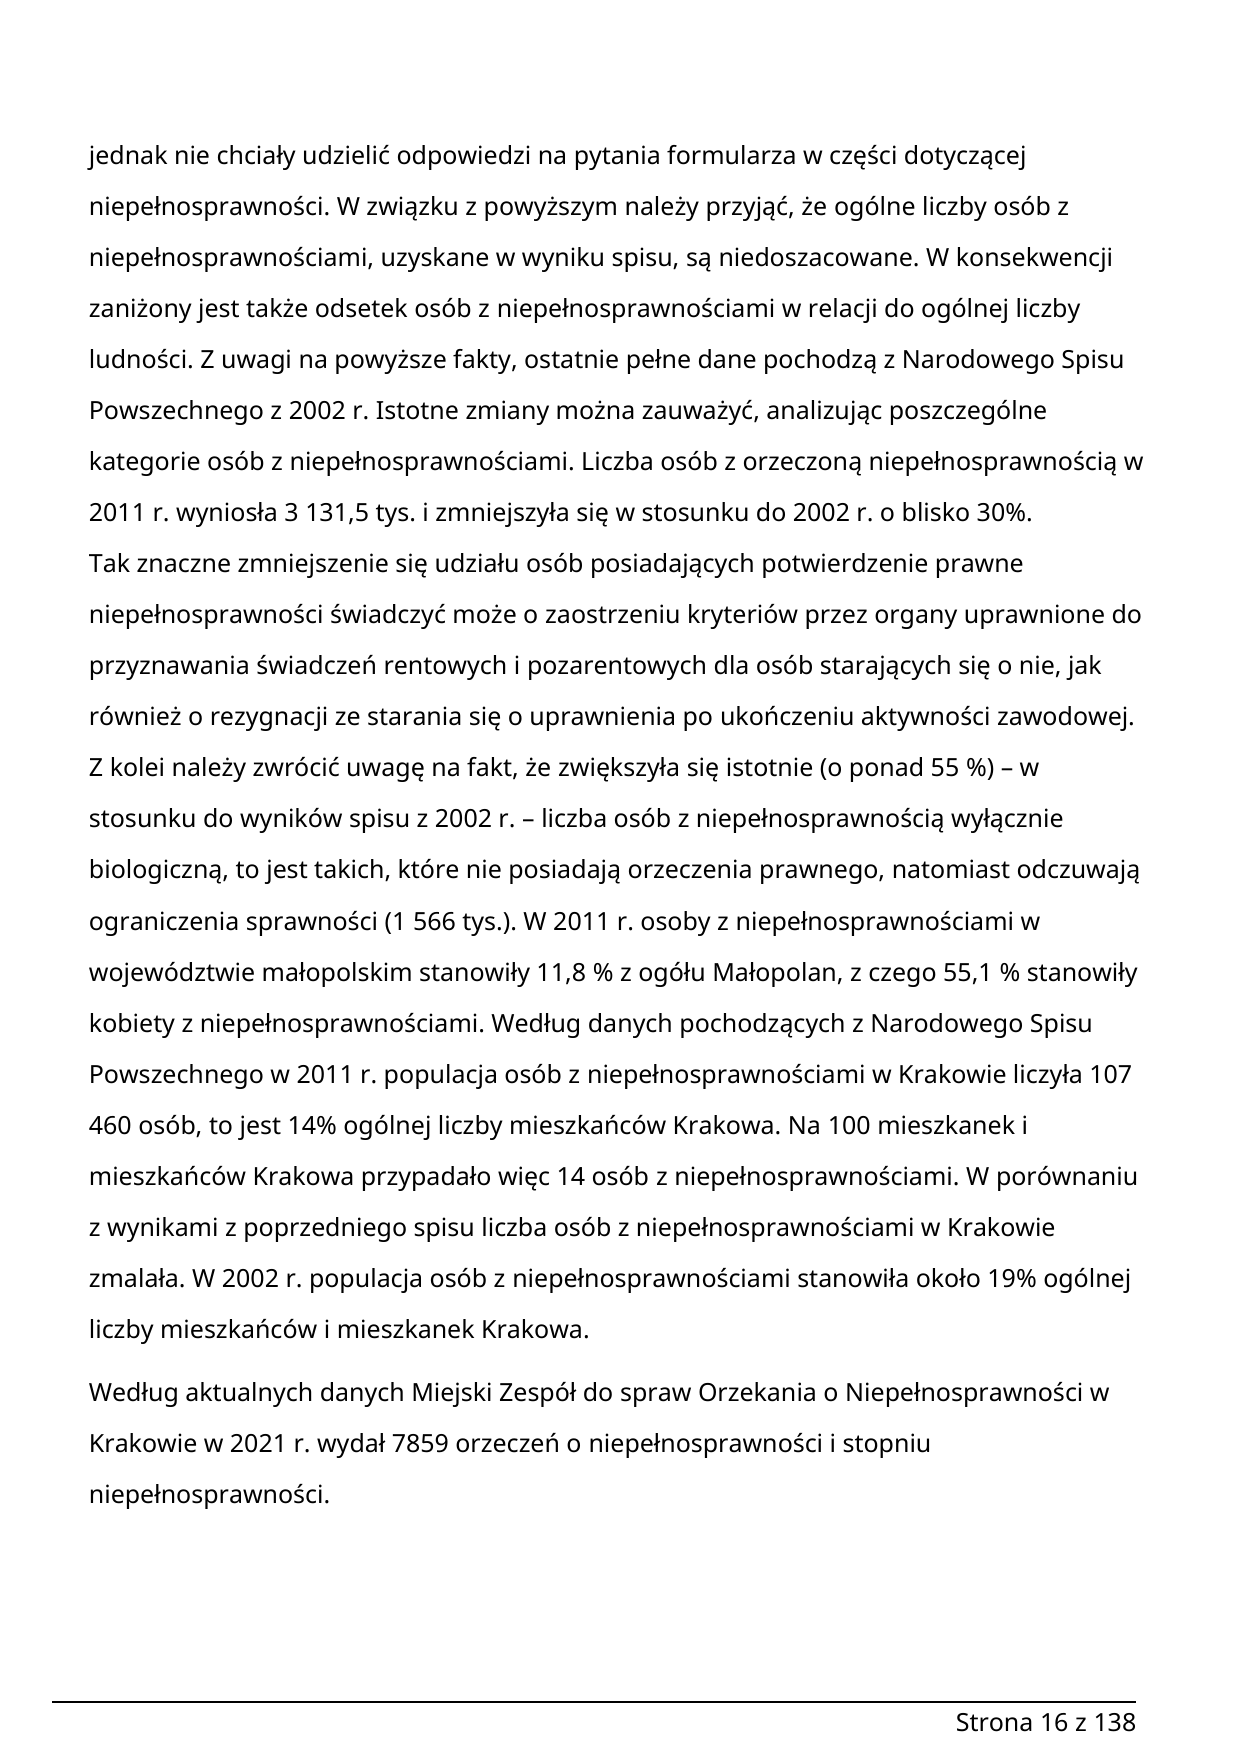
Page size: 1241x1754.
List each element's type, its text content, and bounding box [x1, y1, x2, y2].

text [89, 137, 1152, 1346]
text Według aktualnych danych Miejski Zespół do spraw Orzekania o Niepełnosprawności w Krakowie w 2021 r. wydał 7859 orzeczeń o niepełnosprawności i stopniu niepełnosprawności. [89, 1375, 1152, 1511]
